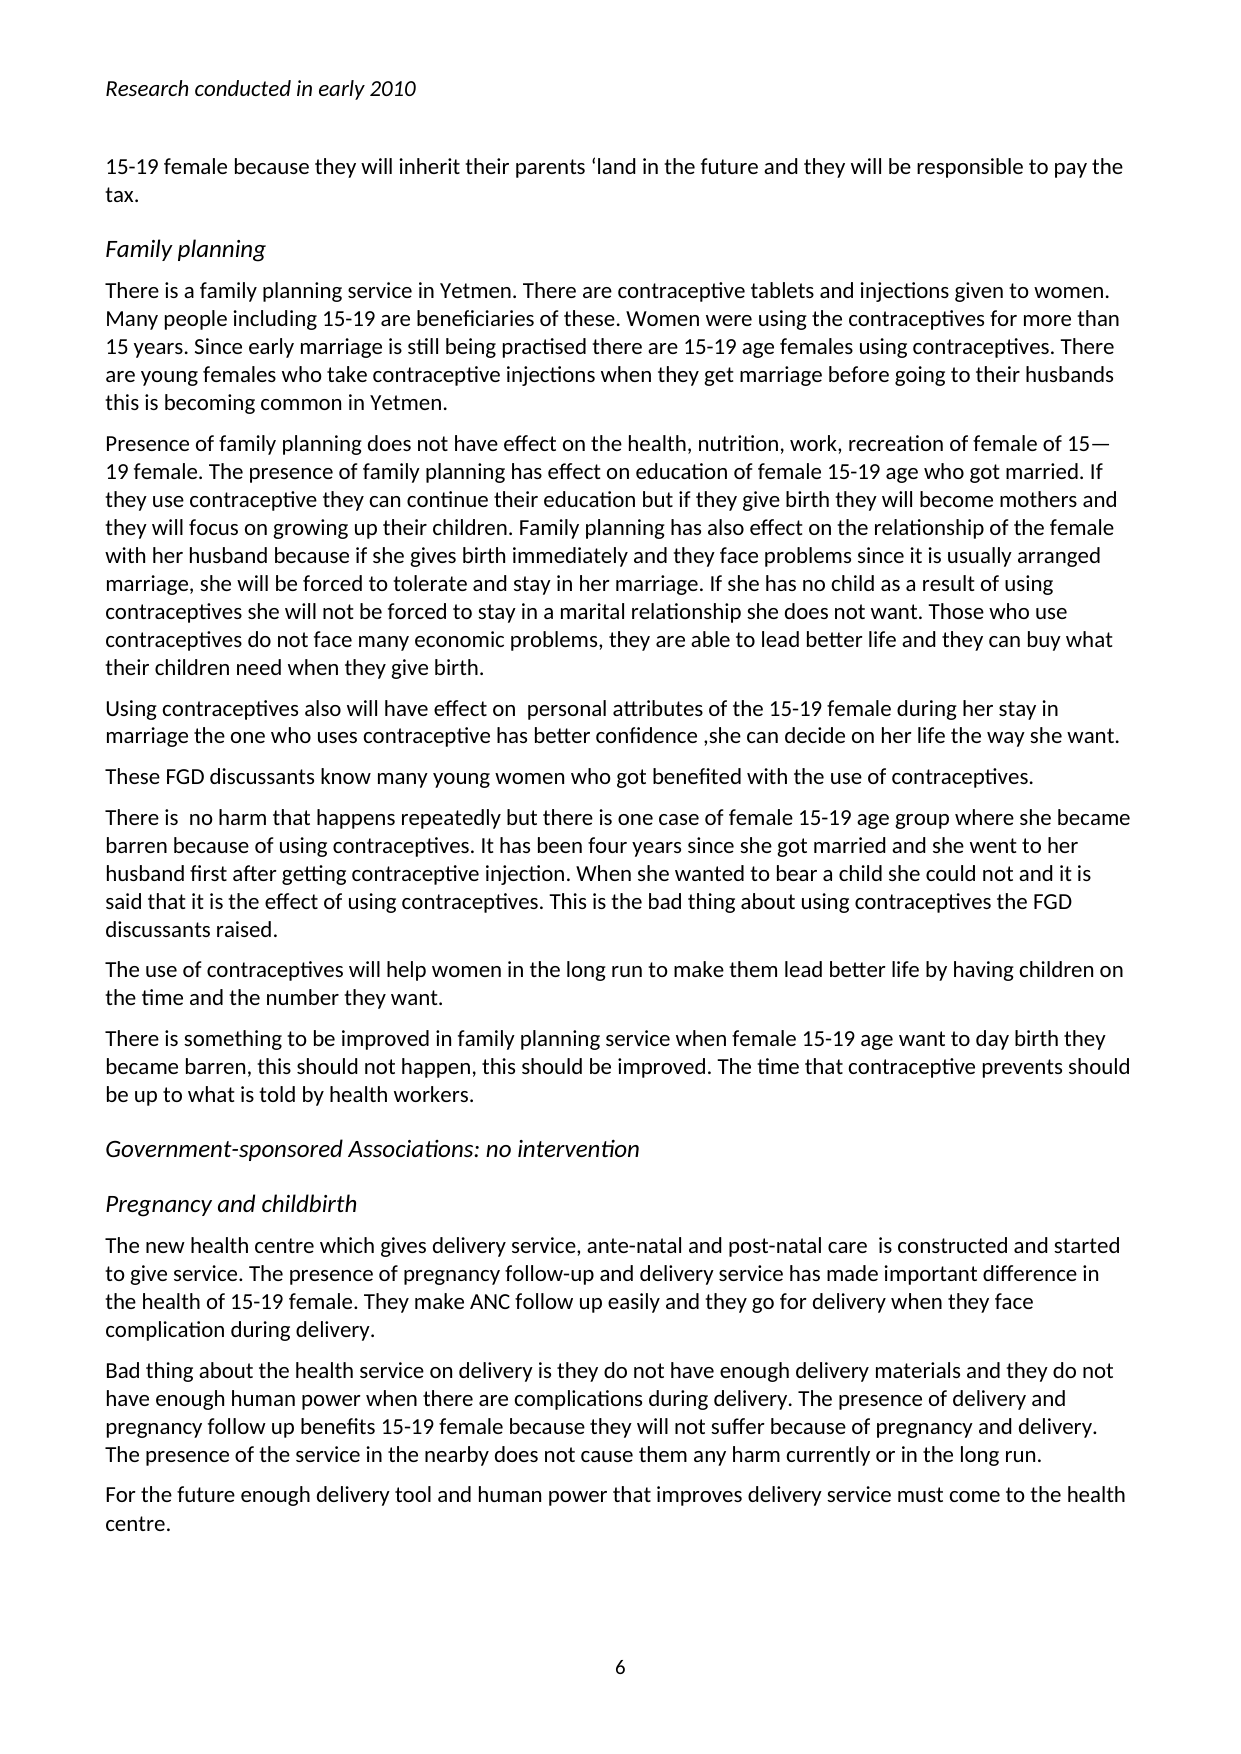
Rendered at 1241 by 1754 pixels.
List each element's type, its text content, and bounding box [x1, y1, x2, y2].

text The use of contraceptives will help women in the long run to make them lead better life by having children on the time and the number they want. [105, 955, 1135, 1011]
text Using contraceptives also will have effect on personal attributes of the 15-19 female during her stay in marriage the one who uses contraceptive has better confidence ,she can decide on her life the way she want. [105, 694, 1135, 750]
subtitle Pregnancy and childbirth [105, 1188, 1135, 1219]
text Bad thing about the health service on delivery is they do not have enough delivery materials and they do not have enough human power when there are complications during delivery. The presence of delivery and pregnancy follow up benefits 15-19 female because they will not suffer because of pregnancy and delivery. The presence of the service in the nearby does not cause them any harm currently or in the long run. [105, 1356, 1135, 1468]
subtitle Government-sponsored Associations: no intervention [105, 1133, 1135, 1163]
subtitle Family planning [105, 233, 1135, 264]
text There is a family planning service in Yetmen. There are contraceptive tablets and injections given to women. Many people including 15-19 are beneficiaries of these. Women were using the contraceptives for more than 15 years. Since early marriage is still being practised there are 15-19 age females using contraceptives. There are young females who take contraceptive injections when they get marriage before going to their husbands this is becoming common in Yetmen. [105, 276, 1135, 416]
text These FGD discussants know many young women who got benefited with the use of contraceptives. [105, 762, 1135, 790]
text There is no harm that happens repeatedly but there is one case of female 15-19 age group where she became barren because of using contraceptives. It has been four years since she got married and she went to her husband first after getting contraceptive injection. When she wanted to bear a child she could not and it is said that it is the effect of using contraceptives. This is the bad thing about using contraceptives the FGD discussants raised. [105, 803, 1135, 943]
text Presence of family planning does not have effect on the health, nutrition, work, recreation of female of 15—19 female. The presence of family planning has effect on education of female 15-19 age who got married. If they use contraceptive they can continue their education but if they give birth they will become mothers and they will focus on growing up their children. Family planning has also effect on the relationship of the female with her husband because if she gives birth immediately and they face problems since it is usually arranged marriage, she will be forced to tolerate and stay in her marriage. If she has no child as a result of using contraceptives she will not be forced to stay in a marital relationship she does not want. Those who use contraceptives do not face many economic problems, they are able to lead better life and they can buy what their children need when they give birth. [105, 429, 1135, 681]
text The new health centre which gives delivery service, ante-natal and post-natal care is constructed and started to give service. The presence of pregnancy follow-up and delivery service has made important difference in the health of 15-19 female. They make ANC follow up easily and they go for delivery when they face complication during delivery. [105, 1231, 1135, 1343]
text For the future enough delivery tool and human power that improves delivery service must come to the health centre. [105, 1481, 1135, 1537]
text There is something to be improved in family planning service when female 15-19 age want to day birth they became barren, this should not happen, this should be improved. The time that contraceptive prevents should be up to what is told by health workers. [105, 1024, 1135, 1108]
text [105, 152, 1135, 208]
